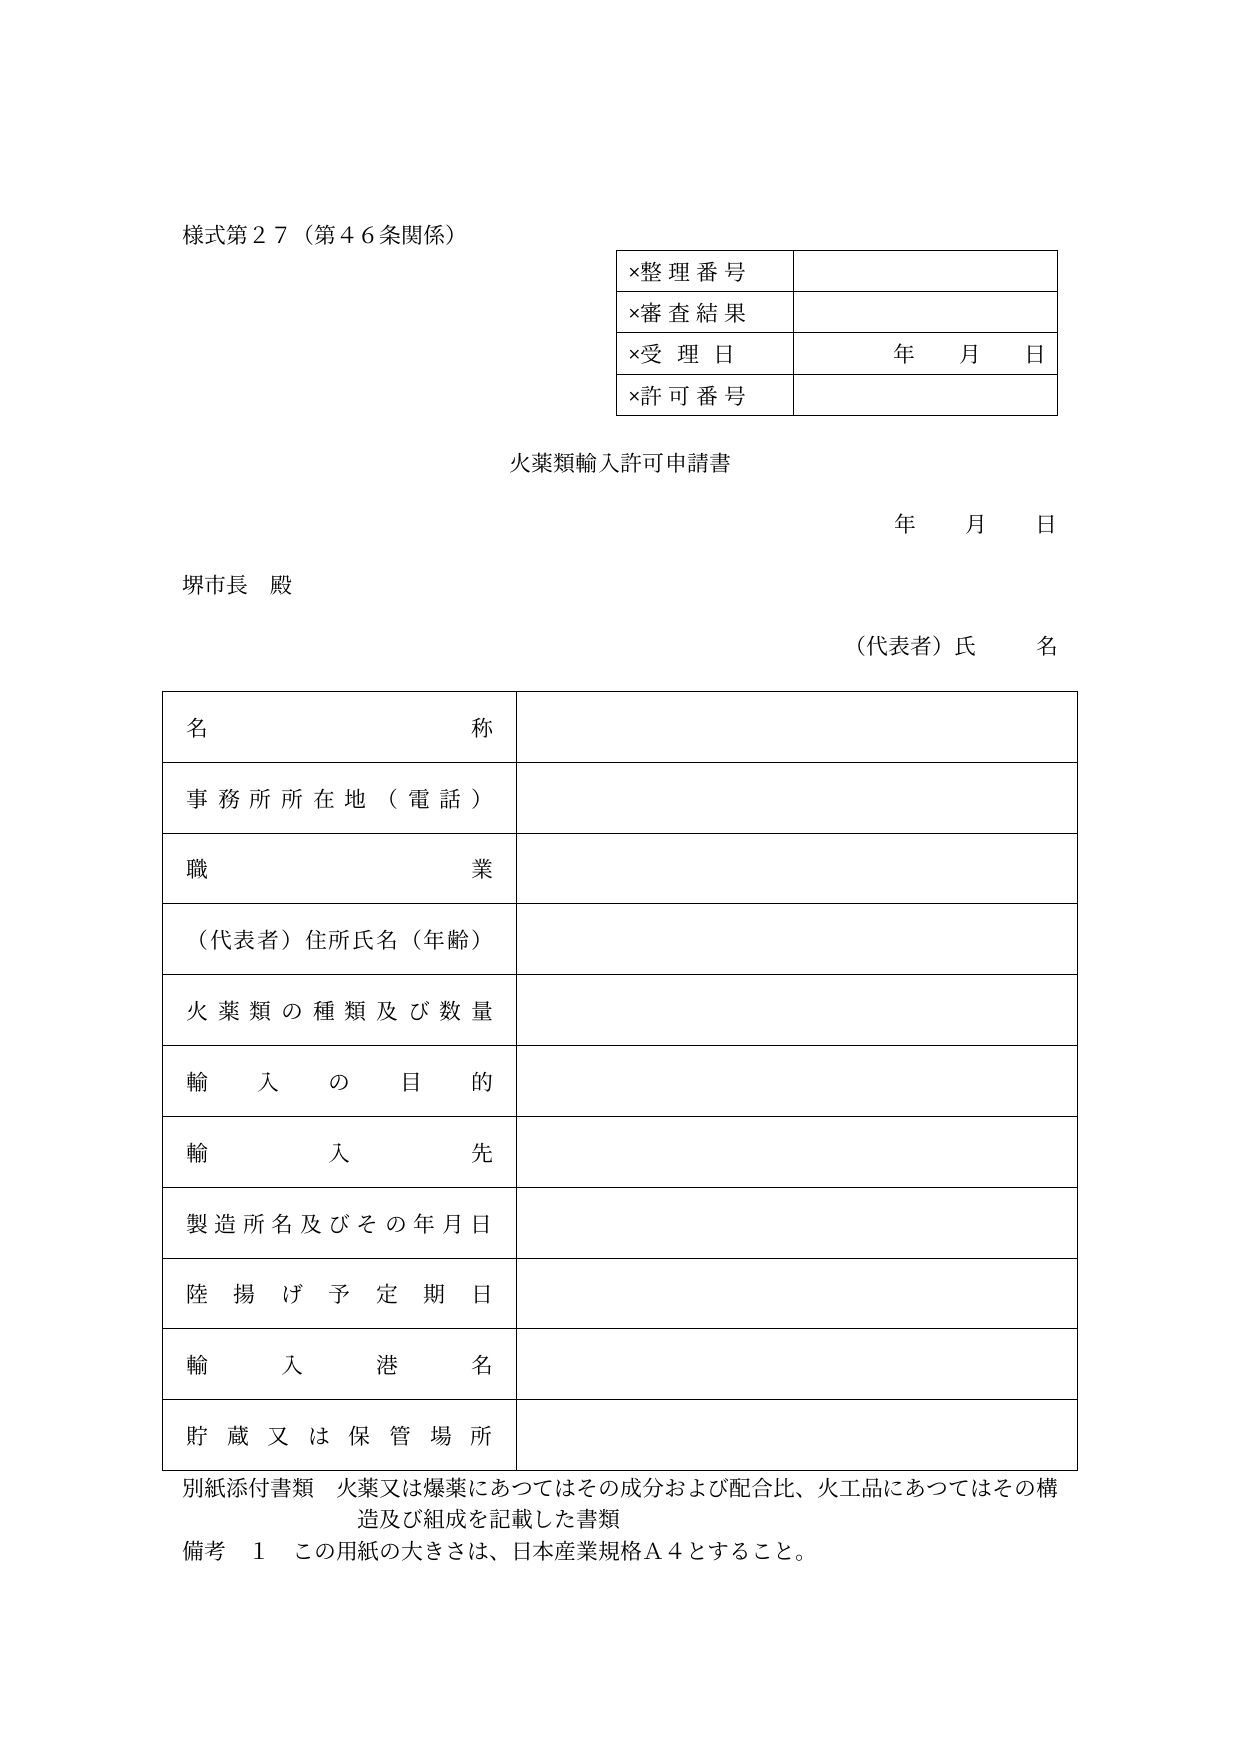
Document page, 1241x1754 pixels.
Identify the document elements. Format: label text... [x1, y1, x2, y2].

table_cell 事務所所在地（電話） [163, 763, 516, 832]
table_cell 輸入の目的 [163, 1046, 516, 1116]
table_cell 貯蔵又は保管場所 [163, 1400, 516, 1470]
table_cell [794, 375, 1057, 415]
text 備考 １ この用紙の大きさは、日本産業規格Ａ４とすること。 [183, 1534, 1058, 1565]
table_cell [517, 904, 1077, 974]
table_cell ×許可番号 [617, 375, 793, 415]
text 堺市長 殿 [183, 568, 1058, 600]
table_cell ×審査結果 [617, 292, 793, 332]
table_header [517, 692, 1077, 762]
table_cell ×受理日 [617, 333, 793, 373]
table_cell [517, 975, 1077, 1045]
text 別紙添付書類 火薬又は爆薬にあつてはその成分および配合比、火工品にあつてはその構造及び組成を記載した書類 [183, 1471, 1058, 1534]
table_cell [517, 834, 1077, 903]
table_cell [517, 1188, 1077, 1257]
table_header [794, 251, 1057, 291]
table_cell [517, 1046, 1077, 1116]
table_cell 火薬類の種類及び数量 [163, 975, 516, 1045]
table_cell 職業 [163, 834, 516, 903]
table_cell 輸入港名 [163, 1329, 516, 1399]
table_cell [517, 1400, 1077, 1470]
table_cell [794, 292, 1057, 332]
text 火薬類輸入許可申請書 [183, 446, 1058, 477]
table_header ×整理番号 [617, 251, 793, 291]
table_cell [517, 763, 1077, 832]
text 年 月 日 [183, 507, 1058, 538]
table_cell 製造所名及びその年月日 [163, 1188, 516, 1257]
table_cell 輸入先 [163, 1117, 516, 1187]
table_cell 年 月 日 [794, 333, 1057, 373]
table_cell [517, 1259, 1077, 1328]
table_cell （代表者）住所氏名（年齢） [163, 904, 516, 974]
table_cell [517, 1329, 1077, 1399]
table_cell 陸揚げ予定期日 [163, 1259, 516, 1328]
table_header 名称 [163, 692, 516, 762]
text 様式第２７（第４６条関係） [183, 218, 1058, 249]
table_cell [517, 1117, 1077, 1187]
text （代表者）氏名 [183, 629, 1058, 661]
